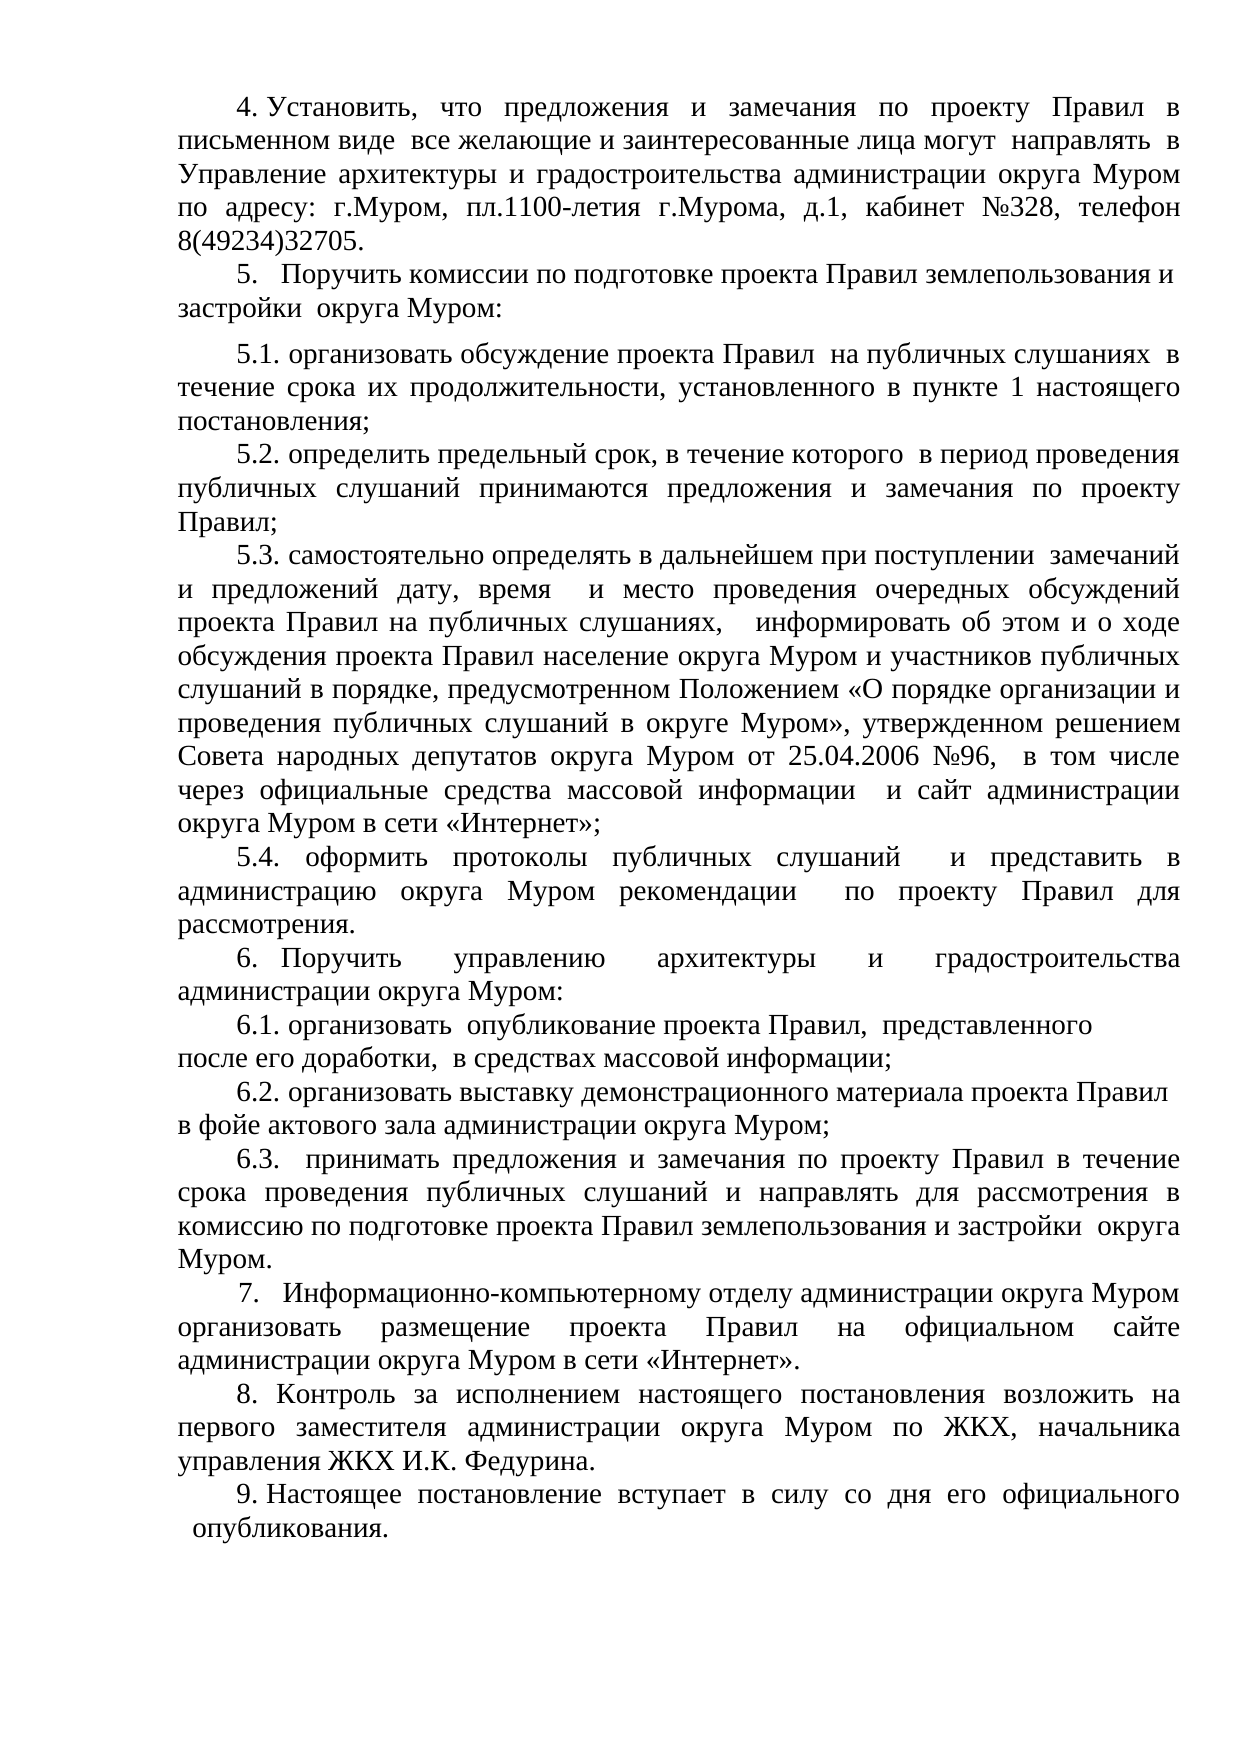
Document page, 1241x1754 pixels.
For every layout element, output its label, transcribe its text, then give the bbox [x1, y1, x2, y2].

text 8. Контроль за исполнением настоящего постановления возложить на первого заместителя администрации округа Муром по ЖКХ, начальника управления ЖКХ И.К. Федурина. [177, 1376, 1181, 1476]
list принимать предложения и замечания по проекту Правил в течение срока проведения публичных слушаний и направлять для рассмотрения в комиссию по подготовке проекта Правил землепользования и застройки округа Муром. [177, 1141, 1181, 1275]
list организовать выставку демонстрационного материала проекта Правил [177, 1074, 1181, 1107]
list организовать опубликование проекта Правил, представленного [177, 1007, 1181, 1040]
list 7. Информационно-компьютерному отделу администрации округа Муром организовать размещение проекта Правил на официальном сайте администрации округа Муром в сети «Интернет». [177, 1275, 1181, 1376]
list организовать обсуждение проекта Правил на публичных слушаниях в течение срока их продолжительности, установленного в пункте 1 настоящего постановления; [177, 336, 1181, 437]
list после его доработки, в средствах массовой информации; [177, 1040, 1181, 1074]
list Поручить управлению архитектуры и градостроительства администрации округа Муром: [177, 940, 1181, 1007]
list определить предельный срок, в течение которого в период проведения публичных слушаний принимаются предложения и замечания по проекту Правил; [177, 437, 1181, 537]
text застройки округа Муром: [177, 290, 1181, 323]
list Поручить комиссии по подготовке проекта Правил землепользования и [177, 256, 1181, 290]
list в фойе актового зала администрации округа Муром; [177, 1107, 1181, 1141]
list Установить, что предложения и замечания по проекту Правил в письменном виде все желающие и заинтересованные лица могут направлять в Управление архитектуры и градостроительства администрации округа Муром по адресу: г.Муром, пл.1100-летия г.Мурома, д.1, кабинет №328, телефон 8(49234)32705. [177, 89, 1181, 256]
list оформить протоколы публичных слушаний и представить в администрацию округа Муром рекомендации по проекту Правил для рассмотрения. [177, 839, 1181, 940]
list Настоящее постановление вступает в силу со дня его официального опубликования. [192, 1476, 1181, 1543]
list самостоятельно определять в дальнейшем при поступлении замечаний и предложений дату, время и место проведения очередных обсуждений проекта Правил на публичных слушаниях, информировать об этом и о ходе обсуждения проекта Правил население округа Муром и участников публичных слушаний в порядке, предусмотренном Положением «О порядке организации и проведения публичных слушаний в округе Муром», утвержденном решением Совета народных депутатов округа Муром от 25.04.2006 №96, в том числе через официальные средства массовой информации и сайт администрации округа Муром в сети «Интернет»; [177, 537, 1181, 839]
